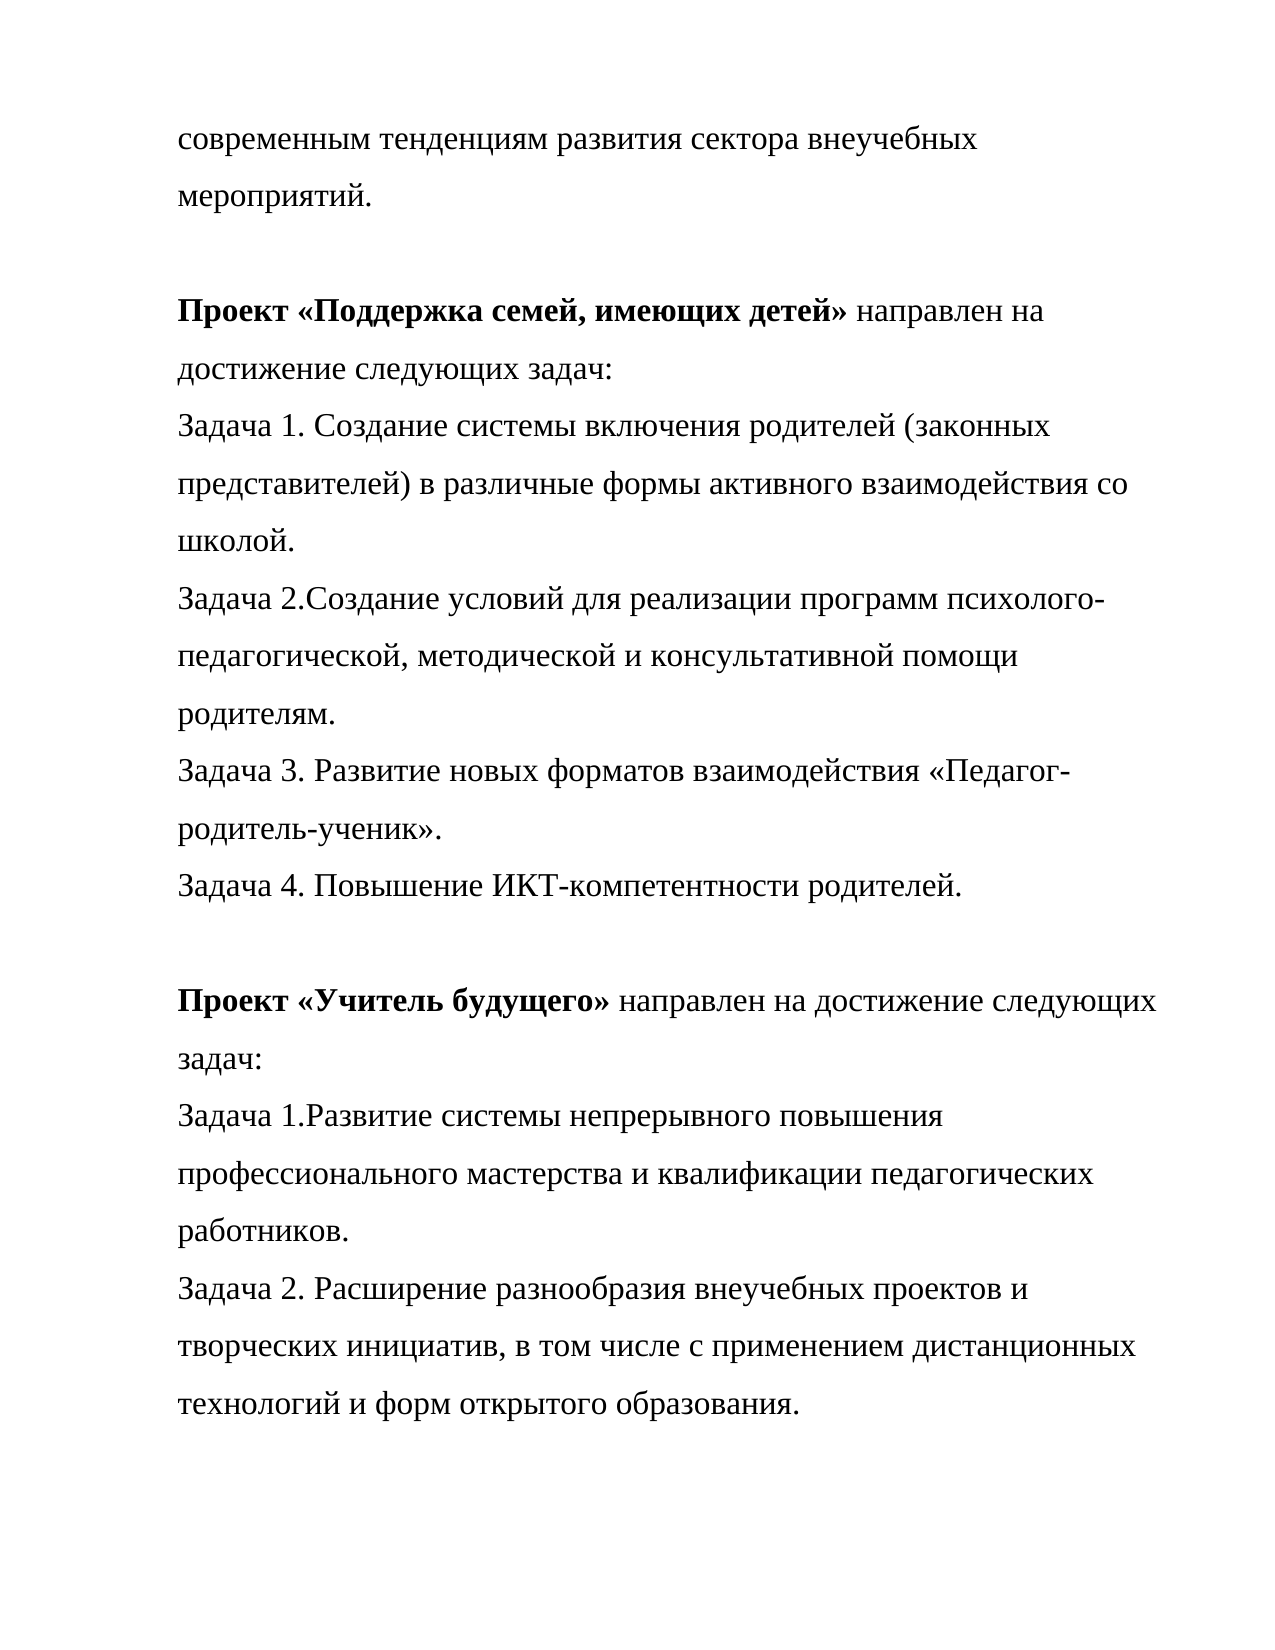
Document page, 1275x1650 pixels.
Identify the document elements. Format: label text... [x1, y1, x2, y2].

text Задача 1.Развитие системы непрерывного повышения профессионального мастерства и квалификации педагогических работников. [177, 1096, 1168, 1249]
text Задача 2.Создание условий для реализации программ психолого-педагогической, методической и консультативной помощи родителям. [177, 578, 1168, 731]
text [177, 118, 1168, 214]
text Проект «Учитель будущего» направлен на достижение следующих задач: [177, 981, 1168, 1076]
text Задача 2. Расширение разнообразия внеучебных проектов и творческих инициатив, в том числе с применением дистанционных технологий и форм открытого образования. [177, 1268, 1168, 1421]
text Проект «Поддержка семей, имеющих детей» направлен на достижение следующих задач: [177, 291, 1168, 386]
text Задача 3. Развитие новых форматов взаимодействия «Педагог-родитель-ученик». [177, 751, 1168, 846]
text Задача 1. Создание системы включения родителей (законных представителей) в различные формы активного взаимодействия со школой. [177, 406, 1168, 559]
text Задача 4. Повышение ИКТ-компетентности родителей. [177, 866, 1168, 904]
